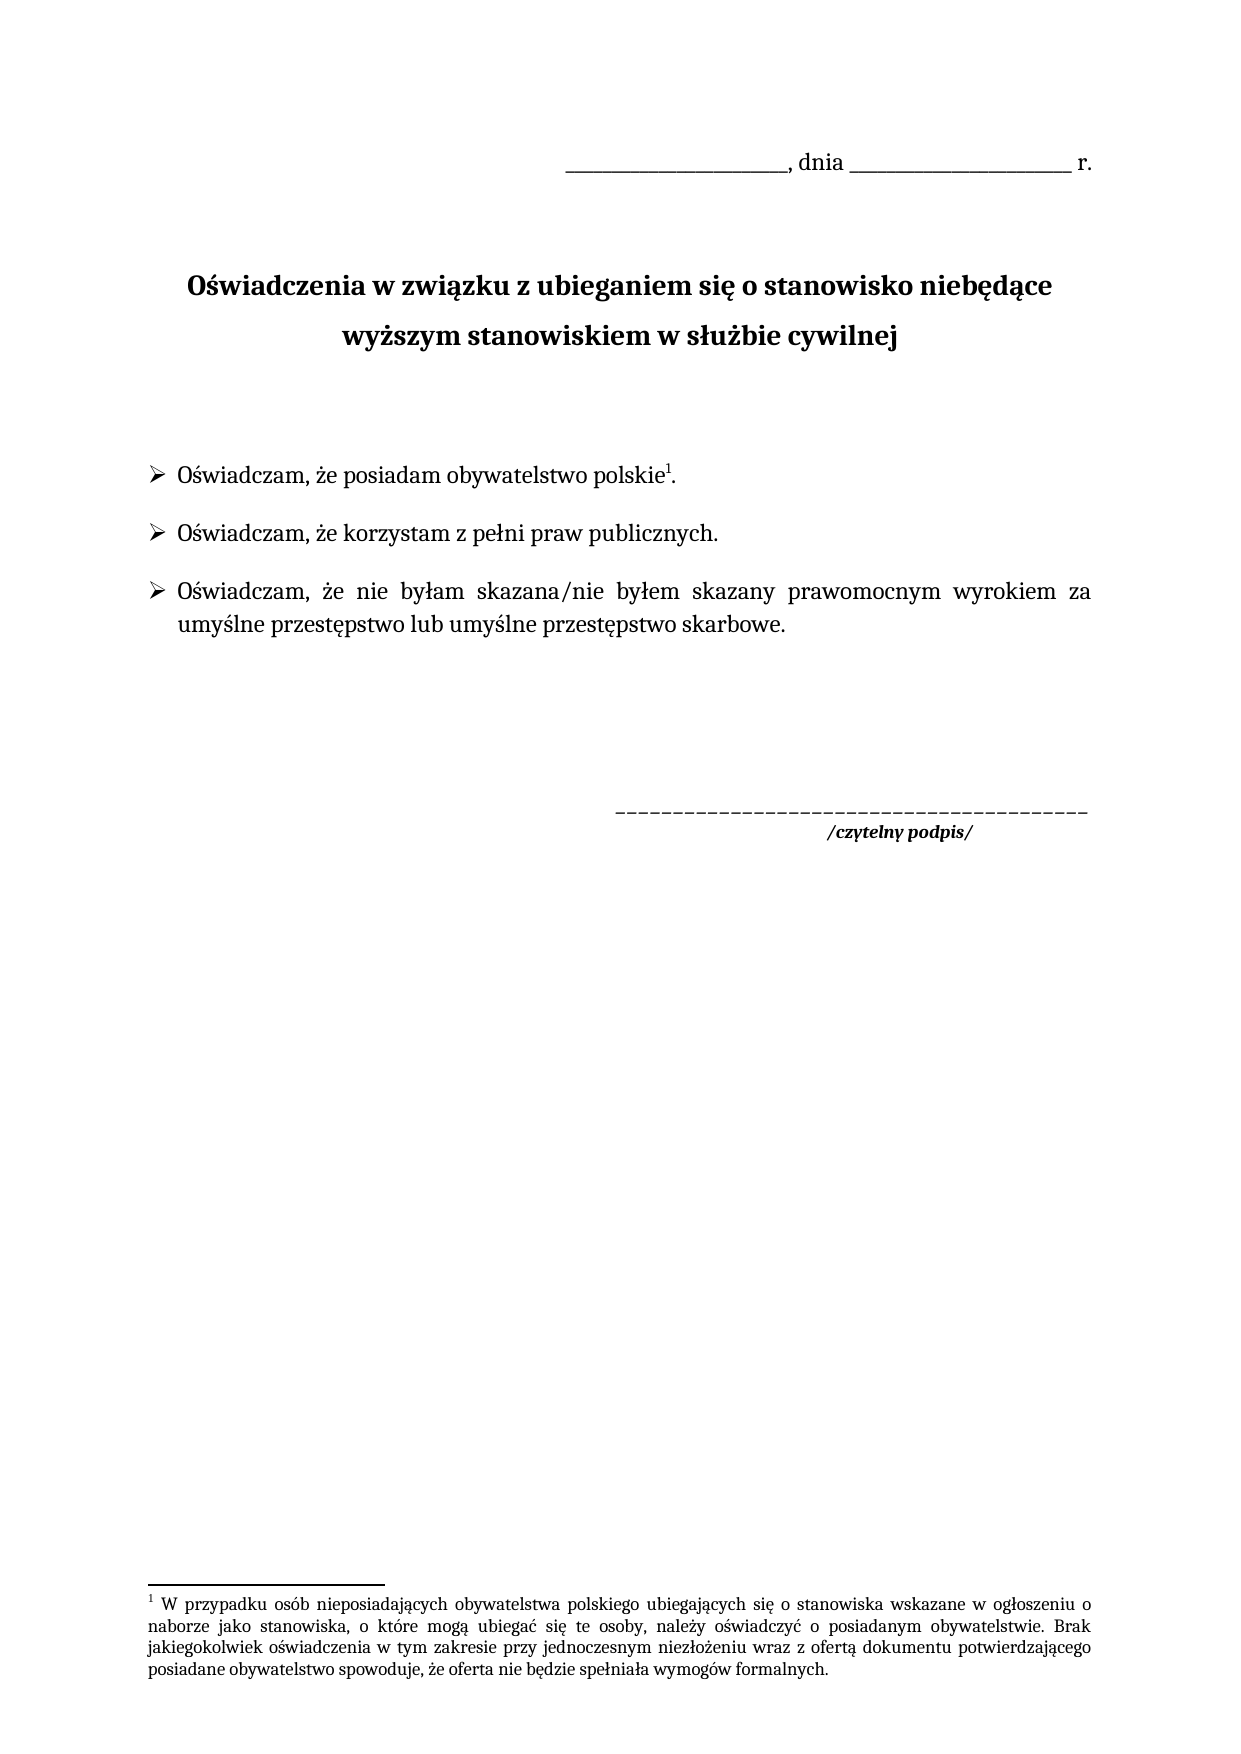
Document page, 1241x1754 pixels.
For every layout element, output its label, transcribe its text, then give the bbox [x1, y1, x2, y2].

list Oświadczam, że posiadam obywatelstwo polskie. [148, 461, 1093, 489]
list Oświadczam, że korzystam z pełni praw publicznych. [148, 519, 1093, 548]
list Oświadczam, że nie byłam skazana/nie byłem skazany prawomocnym wyrokiem za umyślne przestępstwo lub umyślne przestępstwo skarbowe. [148, 577, 1093, 639]
text _________________________________________ [148, 788, 1093, 817]
text /czytelny podpis/ [148, 822, 1093, 843]
text Oświadczenia w związku z ubieganiem się o stanowisko niebędące wyższym stanowiskiem w służbie cywilnej [148, 269, 1093, 353]
text ________________________, dnia ________________________ r. [148, 148, 1093, 176]
